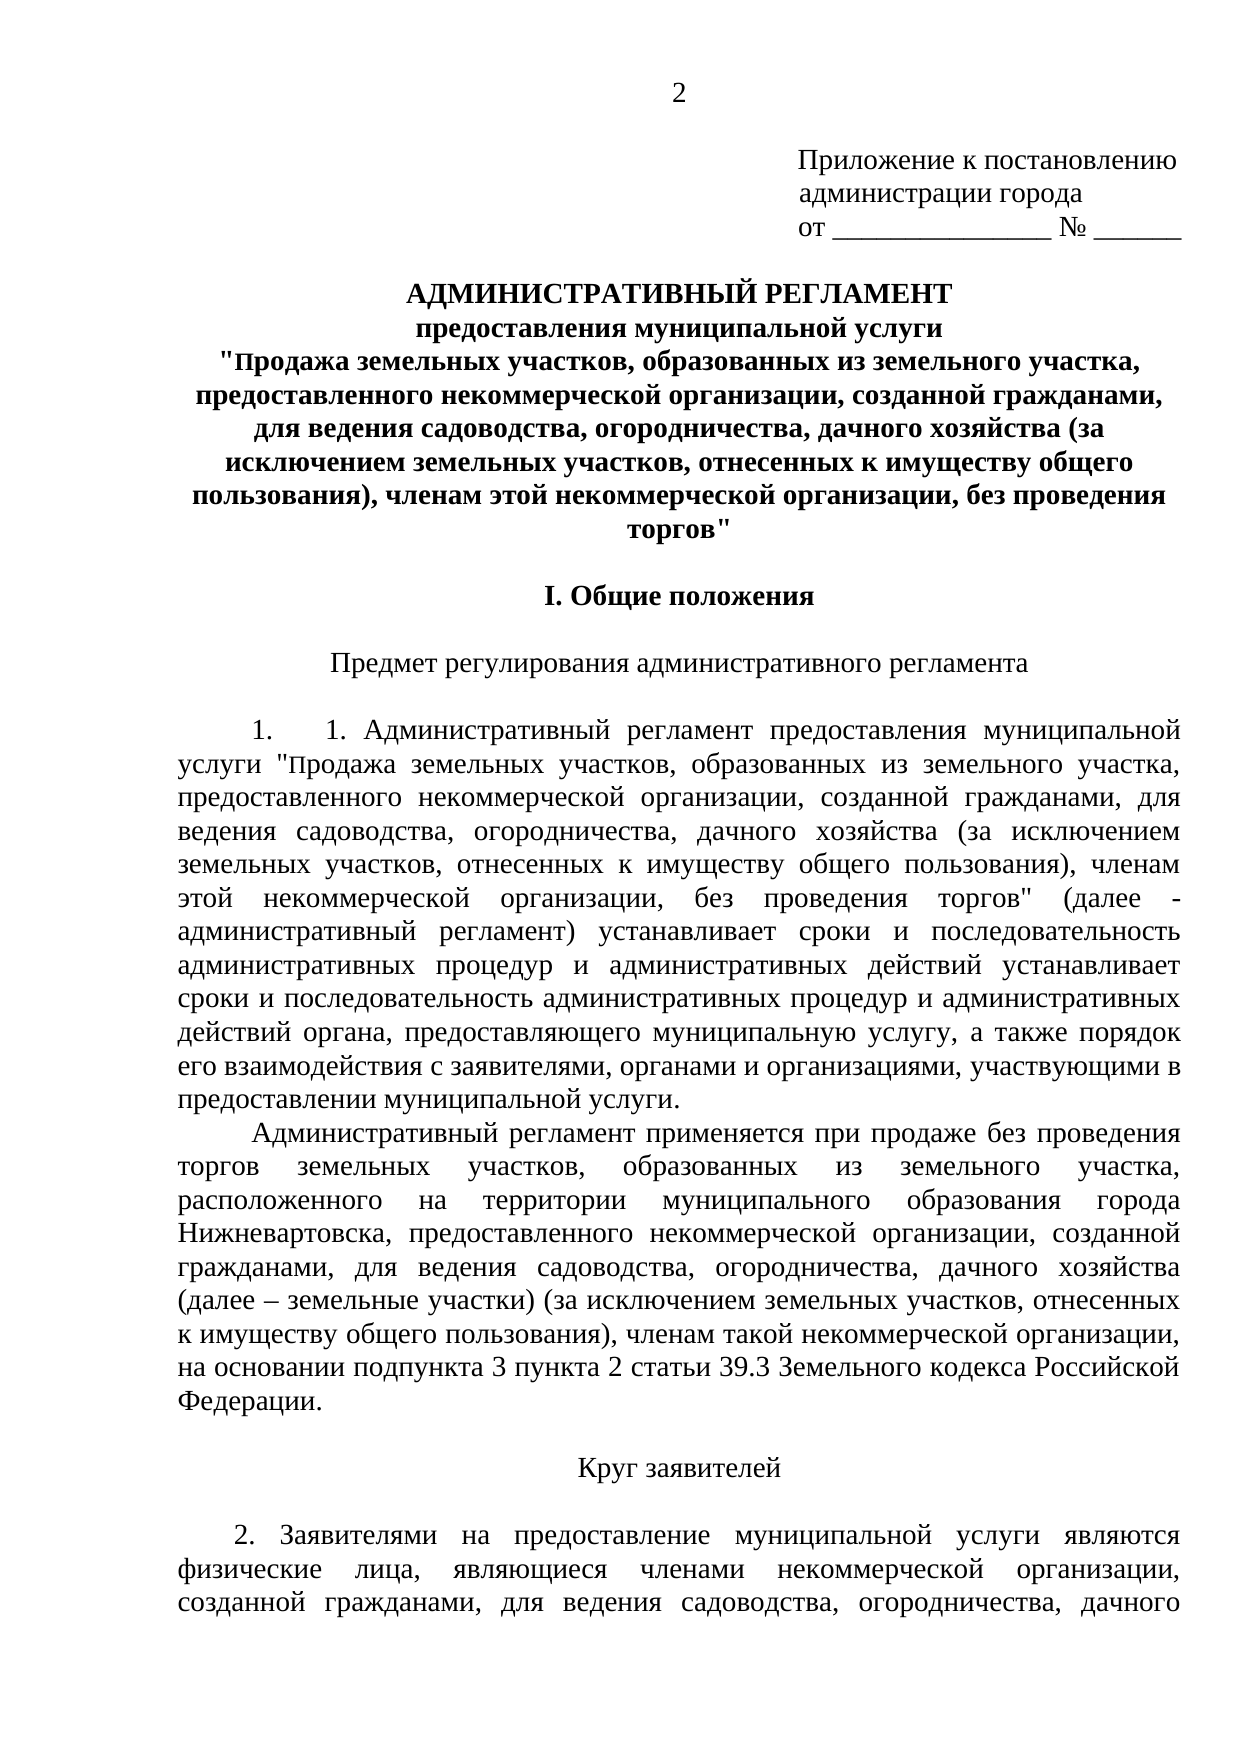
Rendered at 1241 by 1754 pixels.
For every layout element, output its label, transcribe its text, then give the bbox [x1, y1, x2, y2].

list 1. Административный регламент предоставления муниципальной услуги "Продажа земельных участков, образованных из земельного участка, предоставленного некоммерческой организации, созданной гражданами, для ведения садоводства, огородничества, дачного хозяйства (за исключением земельных участков, отнесенных к имуществу общего пользования), членам этой некоммерческой организации, без проведения торгов" (далее - административный регламент) устанавливает сроки и последовательность административных процедур и административных действий устанавливает сроки и последовательность административных процедур и административных действий органа, предоставляющего муниципальную услугу, а также порядок его взаимодействия с заявителями, органами и организациями, участвующими в предоставлении муниципальной услуги. [177, 712, 1181, 1115]
text предоставления муниципальной услуги [177, 310, 1181, 343]
text АДМИНИСТРАТИВНЫЙ РЕГЛАМЕНТ [177, 276, 1181, 310]
text Приложение к постановлению [177, 142, 1181, 176]
text Круг заявителей [177, 1450, 1181, 1484]
text Предмет регулирования административного регламента [177, 645, 1181, 679]
text от _______________ № ______ [177, 209, 1181, 243]
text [177, 1517, 1181, 1618]
text I. Общие положения [177, 578, 1181, 612]
text Административный регламент применяется при продаже без проведения торгов земельных участков, образованных из земельного участка, расположенного на территории муниципального образования города Нижневартовска, предоставленного некоммерческой организации, созданной гражданами, для ведения садоводства, огородничества, дачного хозяйства (далее – земельные участки) (за исключением земельных участков, отнесенных к имуществу общего пользования), членам такой некоммерческой организации, на основании подпункта 3 пункта 2 статьи 39.3 Земельного кодекса Российской Федерации. [177, 1115, 1181, 1417]
text "Продажа земельных участков, образованных из земельного участка, предоставленного некоммерческой организации, созданной гражданами, для ведения садоводства, огородничества, дачного хозяйства (за исключением земельных участков, отнесенных к имуществу общего пользования), членам этой некоммерческой организации, без проведения торгов" [177, 343, 1181, 544]
text администрации города [177, 176, 1181, 209]
